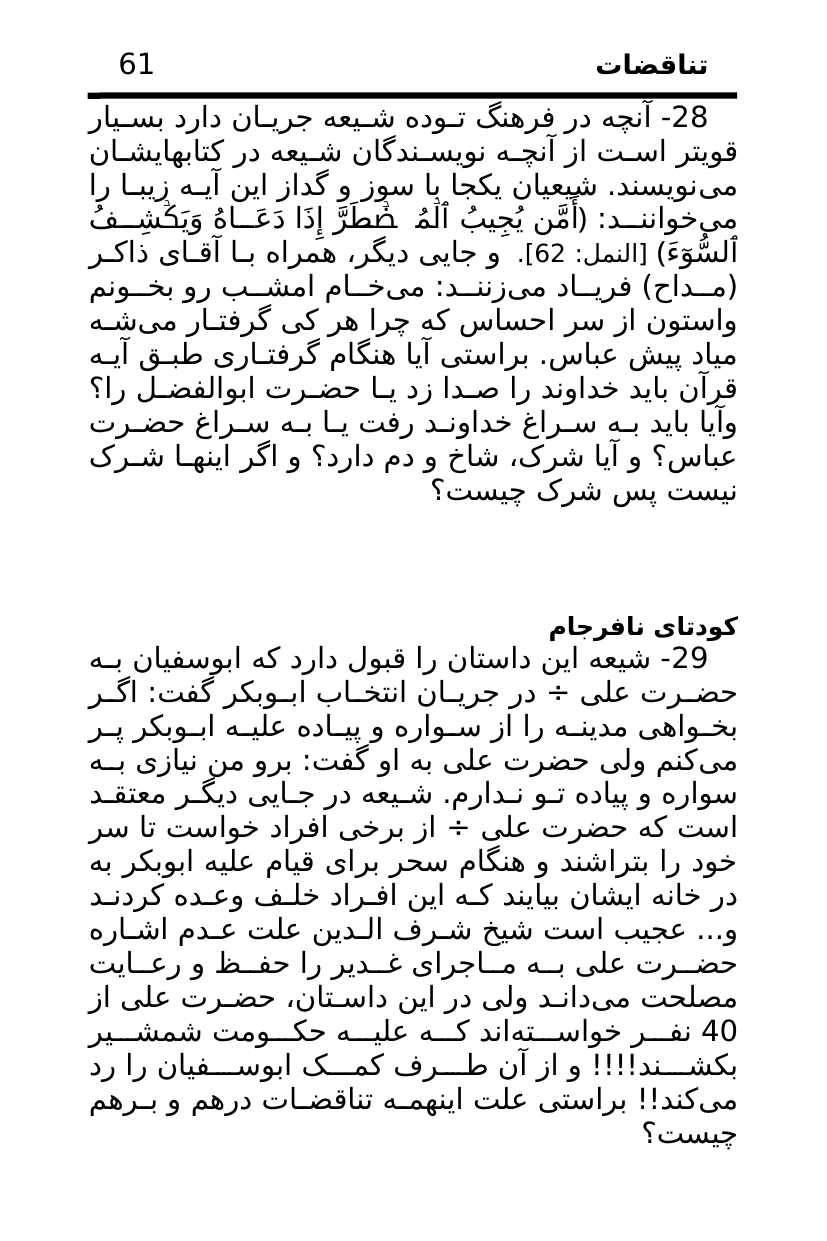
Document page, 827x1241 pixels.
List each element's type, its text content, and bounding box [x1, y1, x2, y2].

text 29- شیعه این داستان را قبول دارد که ابوسفیان به حضرت علی ÷ در جریان انتخاب ابوبکر گفت: اگر بخواهی مدینه را از سواره و پیاده علیه ابوبکر پر می‌کنم ولی حضرت علی به او گفت: برو من نیازی به سواره و پیاده تو ندارم. شیعه در جایی دیگر معتقد است که حضرت علی ÷ از برخی افراد خواست تا سر خود را بتراشند و هنگام سحر برای قیام علیه ابوبکر به در خانه ایشان بیایند که این افراد خلف وعده کردند و... عجیب است شیخ شرف الدین علت عدم اشاره حضرت علی به ماجرای غدیر را حفظ و رعایت مصلحت می‌داند ولی در این داستان، حضرت علی از 40 نفر خواسته‌اند که علیه حکومت شمشیر بکشند!!!! و از آن طرف کمک ابوسفیان را رد می‌کند!! براستی علت اینهمه تناقضات درهم و برهم چیست؟ [89, 641, 738, 1150]
text کودتای نافرجام [89, 612, 738, 641]
text 28- آنچه در فرهنگ توده شیعه جریان دارد بسیار قویتر است از آنچه نویسندگان شیعه در کتابهایشان می‌نویسند. شیعیان یکجا با سوز و گداز این آیه زیبا را می‌خوانند: ﴿أَمَّن يُجِيبُ ٱلۡمُضۡطَرَّ إِذَا دَعَاهُ وَيَكۡشِفُ ٱلسُّوٓءَ﴾ [النمل: 62]. و جایی دیگر، همراه با آقای ذاکر (مداح) فریاد می‌زنند: می‌خام امشب رو بخونم واستون از سر احساس که چرا هر کی گرفتار می‌شه میاد پیش عباس. براستی آیا هنگام گرفتاری طبق آیه قرآن باید خداوند را صدا زد یا حضرت ابوالفضل را؟ وآیا باید به سراغ خداوند رفت یا به سراغ حضرت عباس؟ و آیا شرک، شاخ و دم دارد؟ و اگر اینها شرک نیست پس شرک چیست؟ [89, 100, 738, 507]
